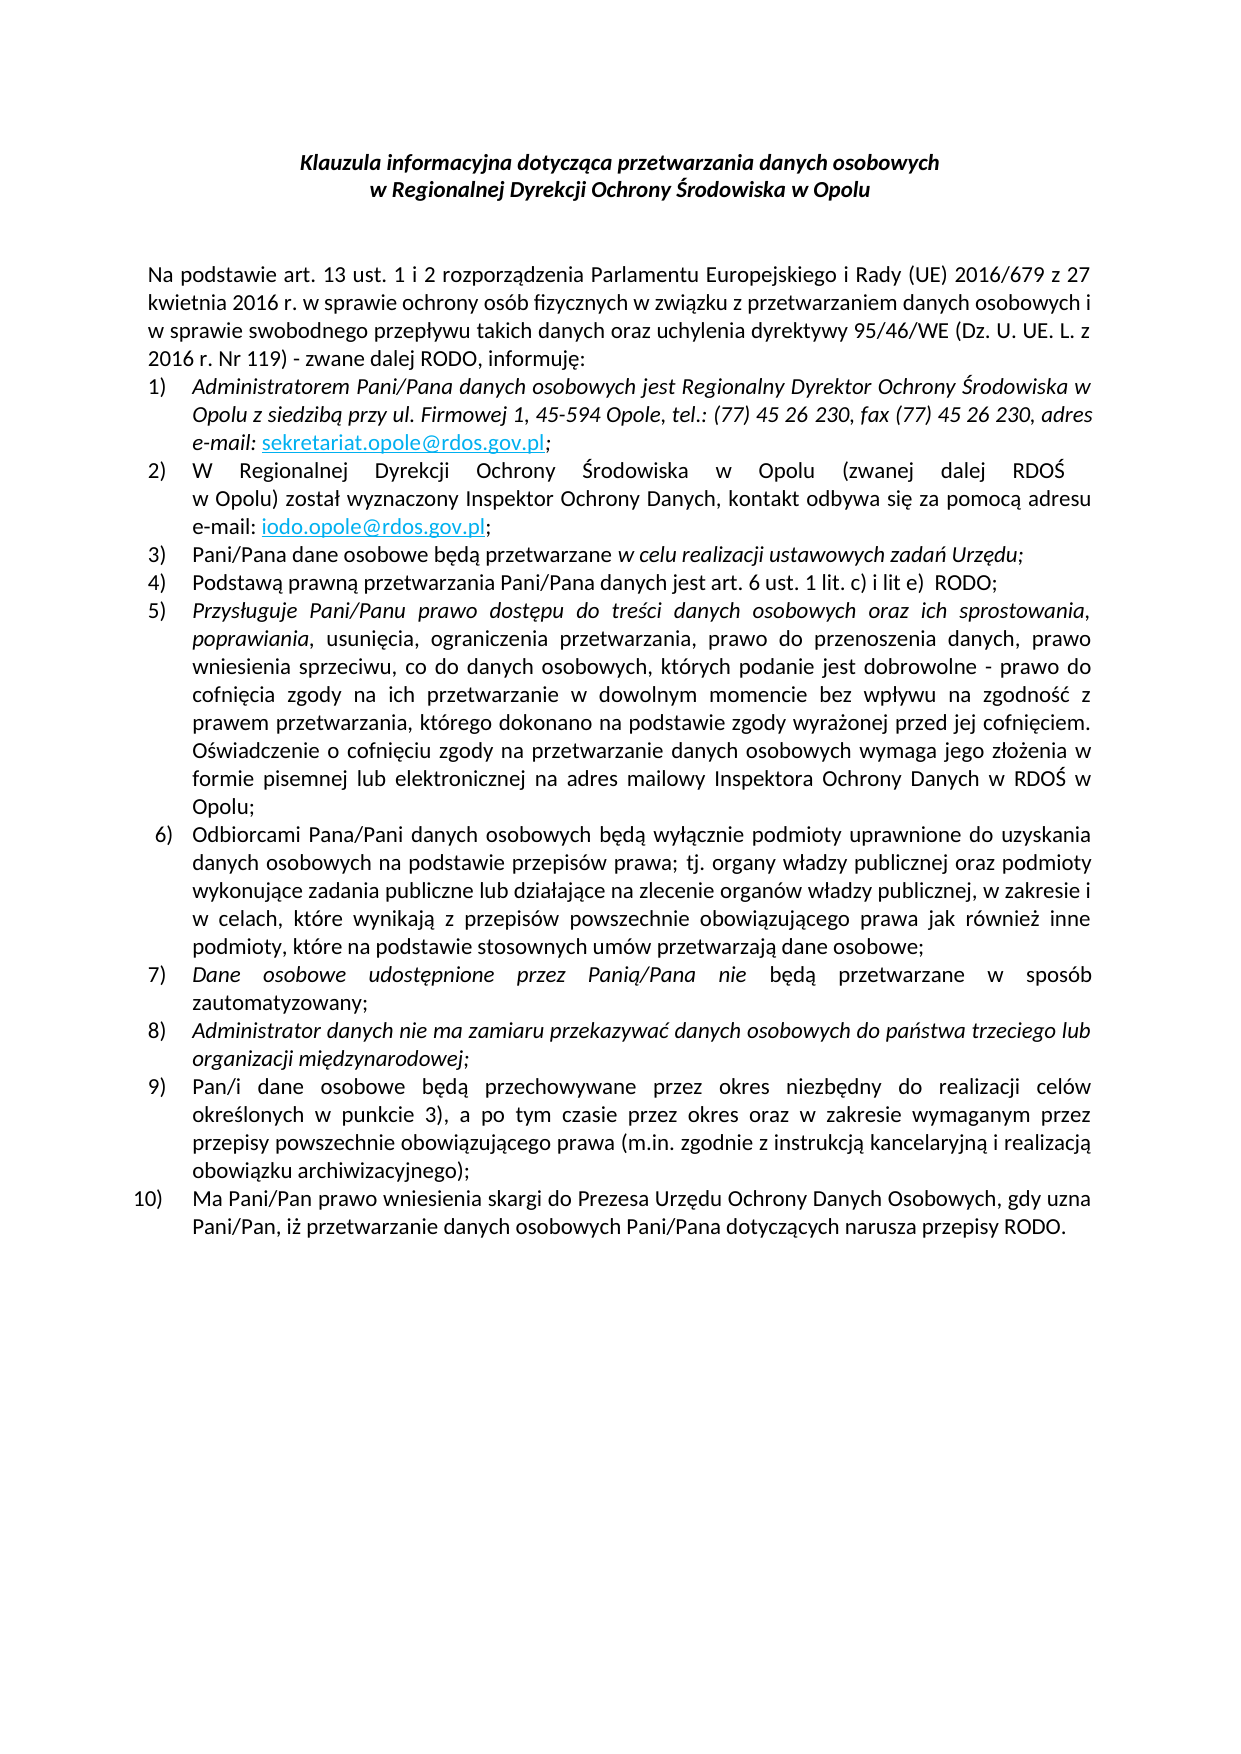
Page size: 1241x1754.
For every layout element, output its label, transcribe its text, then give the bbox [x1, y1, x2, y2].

list Administrator danych nie ma zamiaru przekazywać danych osobowych do państwa trzeciego lub organizacji międzynarodowej; [148, 1016, 1093, 1072]
list Odbiorcami Pana/Pani danych osobowych będą wyłącznie podmioty uprawnione do uzyskania danych osobowych na podstawie przepisów prawa; tj. organy władzy publicznej oraz podmioty wykonujące zadania publiczne lub działające na zlecenie organów władzy publicznej, w zakresie i w celach, które wynikają z przepisów powszechnie obowiązującego prawa jak również inne podmioty, które na podstawie stosownych umów przetwarzają dane osobowe; [154, 820, 1093, 960]
list Pani/Pana dane osobowe będą przetwarzane w celu realizacji ustawowych zadań Urzędu; [148, 540, 1093, 568]
list Ma Pani/Pan prawo wniesienia skargi do Prezesa Urzędu Ochrony Danych Osobowych, gdy uzna Pani/Pan, iż przetwarzanie danych osobowych Pani/Pana dotyczących narusza przepisy RODO. [133, 1184, 1093, 1240]
list Administratorem Pani/Pana danych osobowych jest Regionalny Dyrektor Ochrony Środowiska w Opolu z siedzibą przy ul. Firmowej 1, 45-594 Opole, tel.: (77) 45 26 230, fax (77) 45 26 230, adres e-mail: sekretariat.opole@rdos.gov.pl; [148, 372, 1093, 456]
text Klauzula informacyjna dotycząca przetwarzania danych osobowych [148, 148, 1093, 176]
list Dane osobowe udostępnione przez Panią/Pana nie będą przetwarzane w sposób zautomatyzowany; [148, 960, 1093, 1016]
text Na podstawie art. 13 ust. 1 i 2 rozporządzenia Parlamentu Europejskiego i Rady (UE) 2016/679 z 27 kwietnia 2016 r. w sprawie ochrony osób fizycznych w związku z przetwarzaniem danych osobowych i w sprawie swobodnego przepływu takich danych oraz uchylenia dyrektywy 95/46/WE (Dz. U. UE. L. z 2016 r. Nr 119) - zwane dalej RODO, informuję: [148, 260, 1093, 372]
list Przysługuje Pani/Panu prawo dostępu do treści danych osobowych oraz ich sprostowania, poprawiania, usunięcia, ograniczenia przetwarzania, prawo do przenoszenia danych, prawo wniesienia sprzeciwu, co do danych osobowych, których podanie jest dobrowolne - prawo do cofnięcia zgody na ich przetwarzanie w dowolnym momencie bez wpływu na zgodność z prawem przetwarzania, którego dokonano na podstawie zgody wyrażonej przed jej cofnięciem. Oświadczenie o cofnięciu zgody na przetwarzanie danych osobowych wymaga jego złożenia w formie pisemnej lub elektronicznej na adres mailowy Inspektora Ochrony Danych w RDOŚ w Opolu; [148, 596, 1093, 820]
list Podstawą prawną przetwarzania Pani/Pana danych jest art. 6 ust. 1 lit. c) i lit e) RODO; [148, 568, 1093, 596]
list W Regionalnej Dyrekcji Ochrony Środowiska w Opolu (zwanej dalej RDOŚ w Opolu) został wyznaczony Inspektor Ochrony Danych, kontakt odbywa się za pomocą adresu e-mail: iodo.opole@rdos.gov.pl; [148, 456, 1093, 540]
text w Regionalnej Dyrekcji Ochrony Środowiska w Opolu [148, 176, 1093, 204]
list Pan/i dane osobowe będą przechowywane przez okres niezbędny do realizacji celów określonych w punkcie 3), a po tym czasie przez okres oraz w zakresie wymaganym przez przepisy powszechnie obowiązującego prawa (m.in. zgodnie z instrukcją kancelaryjną i realizacją obowiązku archiwizacyjnego); [148, 1072, 1093, 1184]
